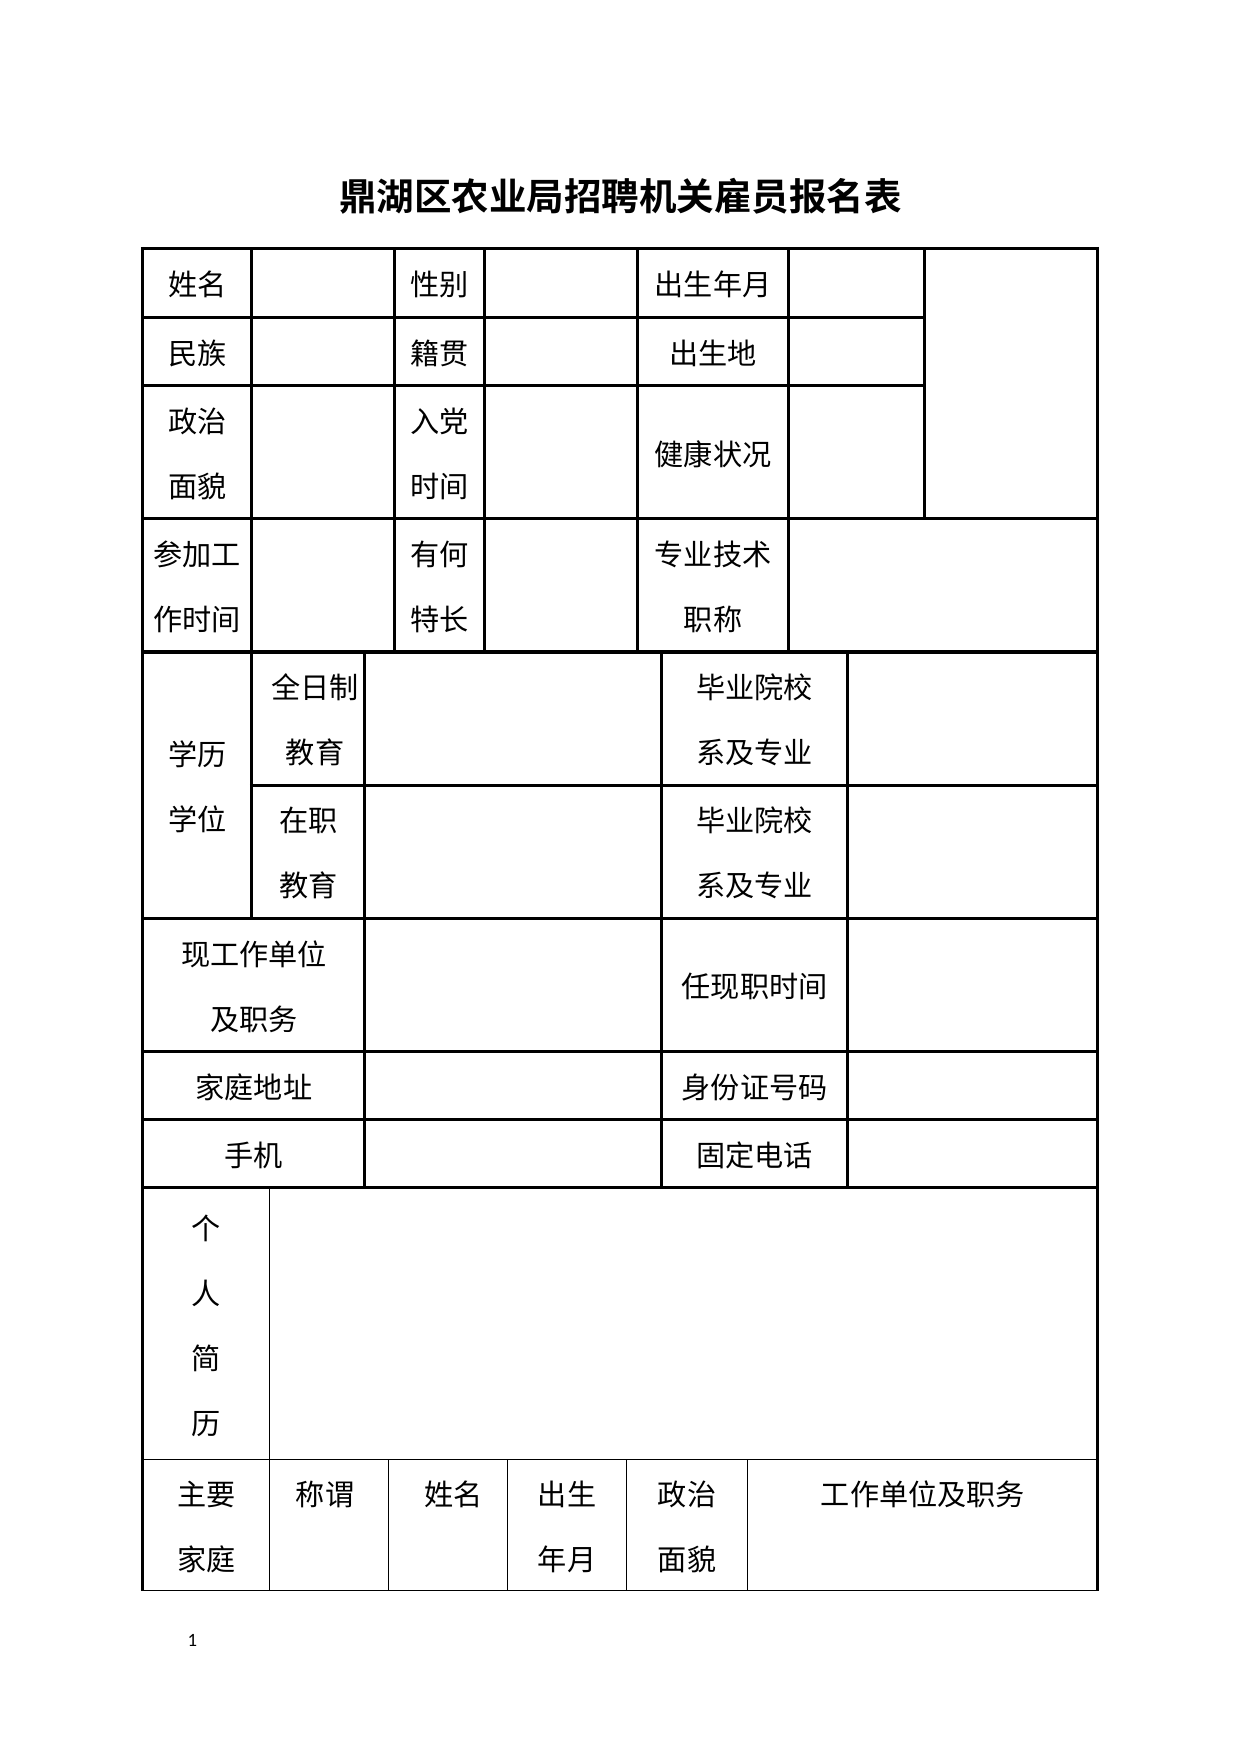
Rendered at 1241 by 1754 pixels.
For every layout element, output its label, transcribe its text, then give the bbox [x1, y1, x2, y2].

table_header 姓名 [144, 250, 250, 316]
table_header [253, 250, 393, 316]
table_header [790, 250, 923, 316]
table_cell 现工作单位 及职务 [144, 920, 363, 1050]
table_cell 学历 学位 [144, 654, 250, 917]
table_cell 籍贯 [396, 319, 483, 384]
table_cell 政治 面貌 [627, 1460, 747, 1590]
table_cell 出生 年月 [508, 1460, 626, 1590]
table_header [486, 250, 636, 316]
table_cell 个 人 简 历 [144, 1189, 269, 1459]
table_cell 专业技术职称 [639, 520, 787, 650]
table_cell 主要 家庭 成员 及 重要 社会 关系 [144, 1460, 269, 1590]
table_cell 全日制 教育 [253, 654, 363, 783]
table_cell [849, 920, 1096, 1050]
table_cell 家庭地址 [144, 1053, 363, 1118]
table_cell [253, 520, 393, 650]
table_header [926, 250, 1096, 517]
table_cell [253, 387, 393, 517]
table_cell [366, 1053, 660, 1118]
table_cell [366, 654, 660, 783]
table_cell 政治 面貌 [144, 387, 250, 517]
table_cell 姓名 [389, 1460, 507, 1590]
table_cell 毕业院校 系及专业 [663, 654, 846, 783]
table_cell [849, 654, 1096, 783]
table_cell 有何 特长 [396, 520, 483, 650]
table_cell [486, 387, 636, 517]
table_cell [790, 387, 923, 517]
table_cell 参加工作时间 [144, 520, 250, 650]
text 鼎湖区农业局招聘机关雇员报名表 [187, 162, 1053, 227]
table_cell 称谓 [270, 1460, 388, 1590]
table_cell 工作单位及职务 [748, 1460, 1096, 1590]
table_cell [790, 520, 1096, 650]
table_cell [849, 787, 1096, 917]
table_cell [486, 319, 636, 384]
table_cell [849, 1121, 1096, 1186]
table_cell 入党 时间 [396, 387, 483, 517]
table_cell [849, 1053, 1096, 1118]
table_cell [270, 1189, 1096, 1459]
table_cell 任现职时间 [663, 920, 846, 1050]
table_header 性别 [396, 250, 483, 316]
table_cell 手机 [144, 1121, 363, 1186]
table_cell [253, 319, 393, 384]
table_cell [790, 319, 923, 384]
table_cell 毕业院校 系及专业 [663, 787, 846, 917]
table_cell 身份证号码 [663, 1053, 846, 1118]
table_cell 民族 [144, 319, 250, 384]
table_cell [486, 520, 636, 650]
table_header 出生年月 [639, 250, 787, 316]
table_cell 在职 教育 [253, 787, 363, 917]
table_cell 固定电话 [663, 1121, 846, 1186]
table_cell 出生地 [639, 319, 787, 384]
table_cell [366, 920, 660, 1050]
table_cell 健康状况 [639, 387, 787, 517]
table_cell [366, 1121, 660, 1186]
table_cell [366, 787, 660, 917]
